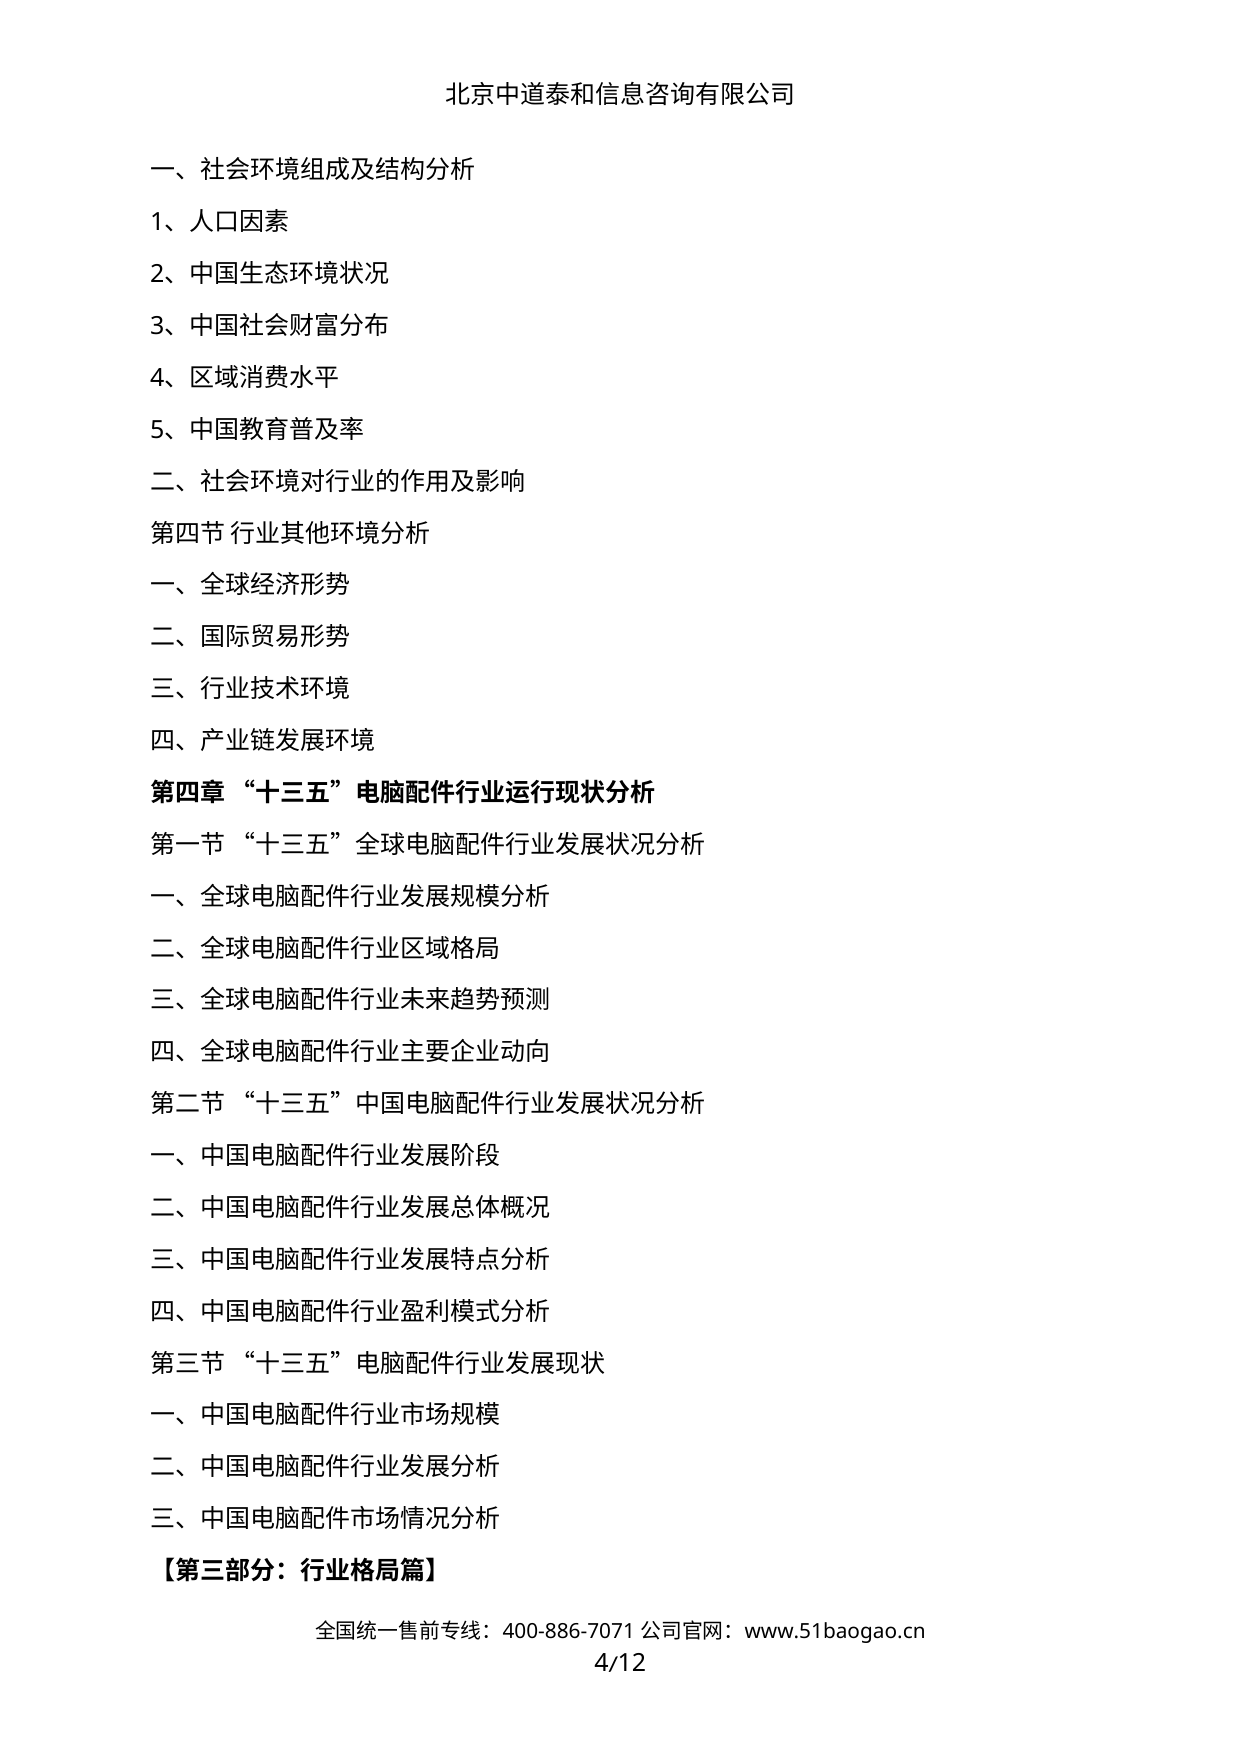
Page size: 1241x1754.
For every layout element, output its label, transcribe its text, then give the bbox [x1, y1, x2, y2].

text 三、中国电脑配件市场情况分析 [150, 1499, 1090, 1535]
text 第一节 “十三五”全球电脑配件行业发展状况分析 [150, 824, 1090, 861]
text 三、全球电脑配件行业未来趋势预测 [150, 980, 1090, 1016]
text 一、全球经济形势 [150, 565, 1090, 601]
text 四、中国电脑配件行业盈利模式分析 [150, 1291, 1090, 1327]
text 第三节 “十三五”电脑配件行业发展现状 [150, 1343, 1090, 1379]
text 二、国际贸易形势 [150, 617, 1090, 653]
text 1、人口因素 [150, 202, 1090, 238]
text 5、中国教育普及率 [150, 409, 1090, 446]
text 一、全球电脑配件行业发展规模分析 [150, 876, 1090, 912]
text 四、产业链发展环境 [150, 721, 1090, 757]
text 第四章 “十三五”电脑配件行业运行现状分析 [150, 772, 1090, 809]
text 2、中国生态环境状况 [150, 254, 1090, 290]
text 第四节 行业其他环境分析 [150, 513, 1090, 549]
text 二、中国电脑配件行业发展分析 [150, 1447, 1090, 1483]
text 三、行业技术环境 [150, 669, 1090, 705]
text 二、全球电脑配件行业区域格局 [150, 928, 1090, 964]
text 3、中国社会财富分布 [150, 306, 1090, 342]
text 四、全球电脑配件行业主要企业动向 [150, 1032, 1090, 1068]
text 二、中国电脑配件行业发展总体概况 [150, 1187, 1090, 1224]
text 一、中国电脑配件行业发展阶段 [150, 1136, 1090, 1172]
text 二、社会环境对行业的作用及影响 [150, 461, 1090, 497]
text 第二节 “十三五”中国电脑配件行业发展状况分析 [150, 1084, 1090, 1120]
text 三、中国电脑配件行业发展特点分析 [150, 1239, 1090, 1276]
text 【第三部分：行业格局篇】 [150, 1551, 1090, 1587]
text 一、中国电脑配件行业市场规模 [150, 1395, 1090, 1431]
text 4、区域消费水平 [150, 357, 1090, 394]
text 一、社会环境组成及结构分析 [150, 150, 1090, 186]
